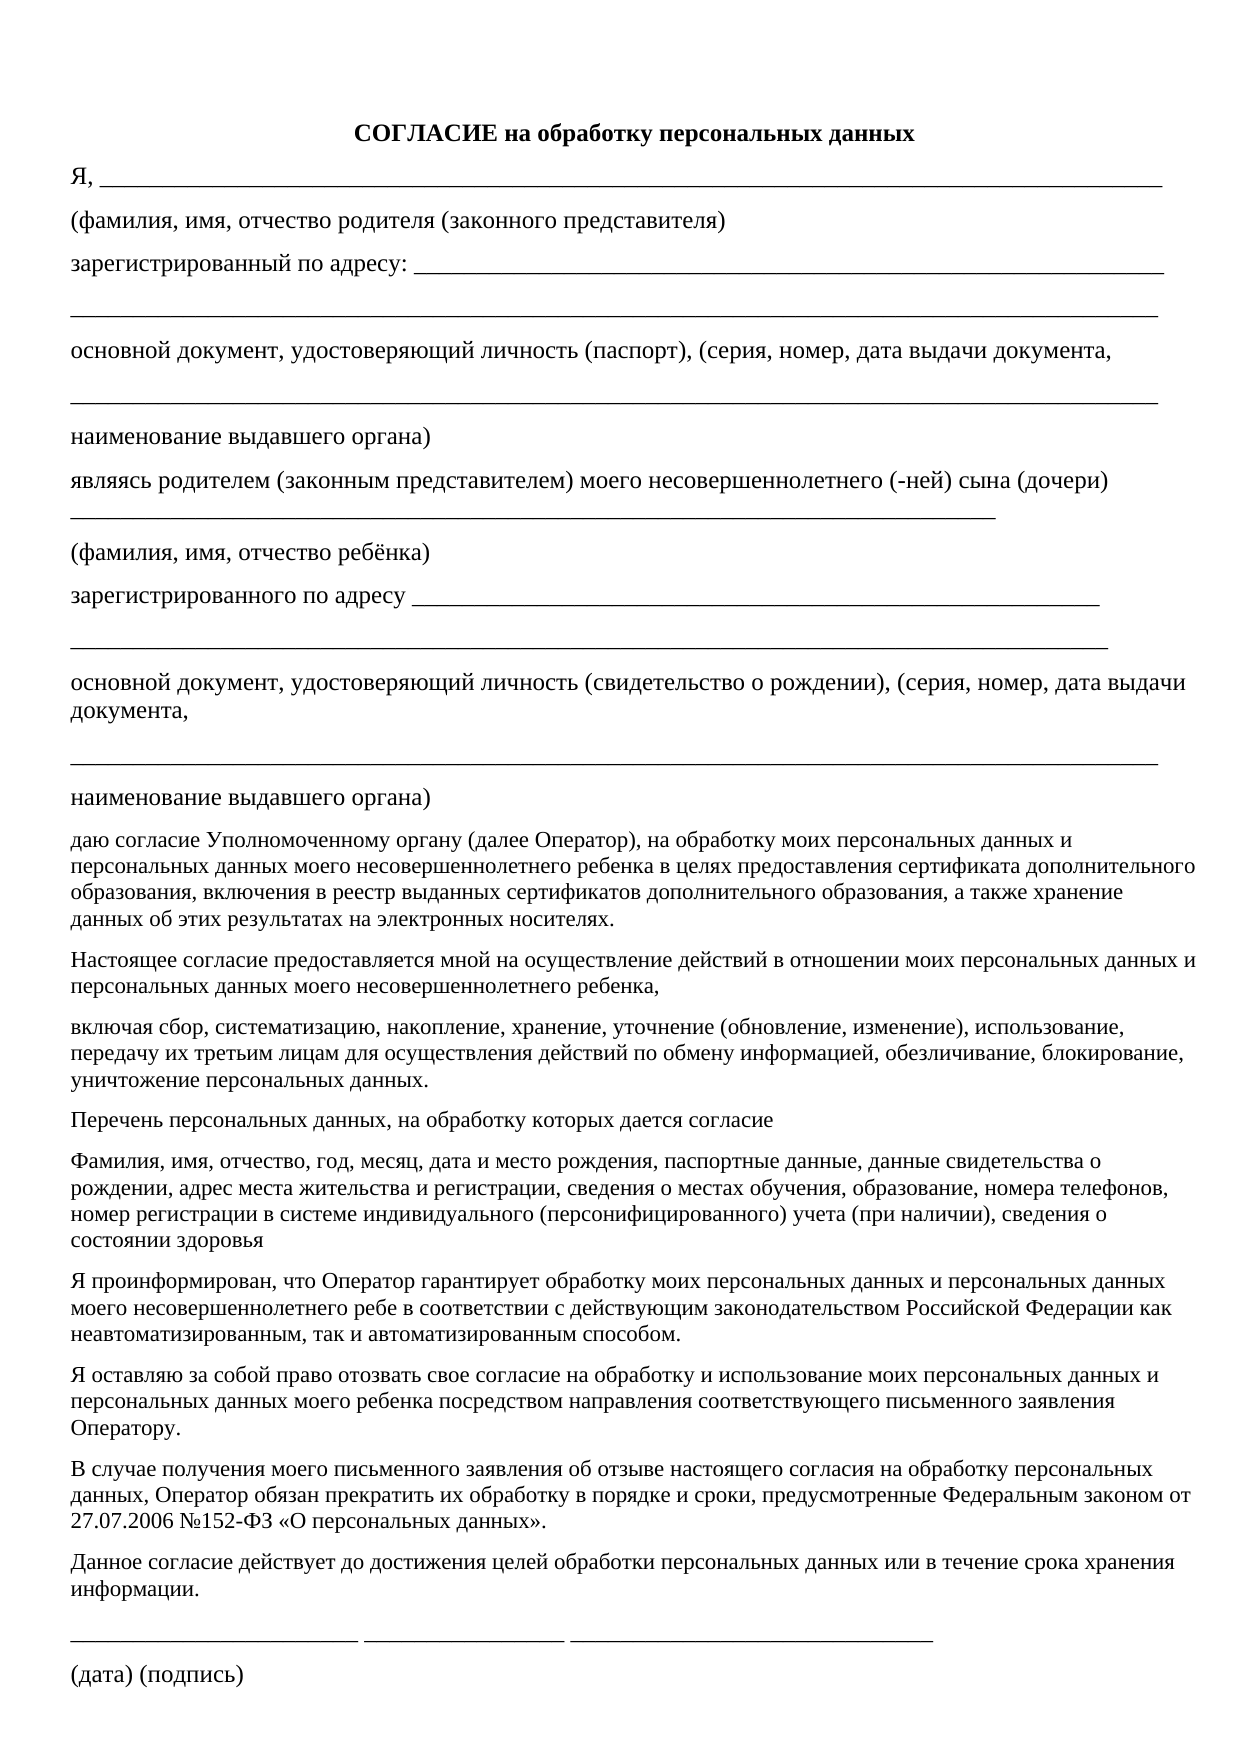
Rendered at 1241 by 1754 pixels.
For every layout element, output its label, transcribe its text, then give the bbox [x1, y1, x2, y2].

text основной документ, удостоверяющий личность (свидетельство о рождении), (серия, номер, дата выдачи документа, [70, 667, 1198, 724]
text Я оставляю за собой право отозвать свое согласие на обработку и использование моих персональных данных и персональных данных моего ребенка посредством направления соответствующего письменного заявления Оператору. [70, 1361, 1198, 1440]
text включая сбор, систематизацию, накопление, хранение, уточнение (обновление, изменение), использование, передачу их третьим лицам для осуществления действий по обмену информацией, обезличивание, блокирование, уничтожение персональных данных. [70, 1013, 1198, 1092]
text даю согласие Уполномоченному органу (далее Оператор), на обработку моих персональных данных и персональных данных моего несовершеннолетнего ребенка в целях предоставления сертификата дополнительного образования, включения в реестр выданных сертификатов дополнительного образования, а также хранение данных об этих результатах на электронных носителях. [70, 826, 1198, 931]
text Данное согласие действует до достижения целей обработки персональных данных или в течение срока хранения информации. [70, 1548, 1198, 1601]
text основной документ, удостоверяющий личность (паспорт), (серия, номер, дата выдачи документа, [70, 335, 1198, 363]
text являясь родителем (законным представителем) моего несовершеннолетнего (-ней) сына (дочери) __________________________________________________________________________ [70, 465, 1198, 522]
text _______________________ ________________ _____________________________ [70, 1616, 1198, 1644]
text _______________________________________________________________________________________ [70, 378, 1198, 407]
text В случае получения моего письменного заявления об отзыве настоящего согласия на обработку персональных данных, Оператор обязан прекратить их обработку в порядке и сроки, предусмотренные Федеральным законом от 27.07.2006 №152-ФЗ «О персональных данных». [70, 1455, 1198, 1534]
text (фамилия, имя, отчество родителя (законного представителя) [70, 205, 1198, 233]
text Перечень персональных данных, на обработку которых дается согласие [70, 1107, 1198, 1133]
text наименование выдавшего органа) [70, 782, 1198, 811]
text зарегистрированного по адресу _______________________________________________________ [70, 580, 1198, 609]
text СОГЛАСИЕ на обработку персональных данных [70, 118, 1198, 147]
text _______________________________________________________________________________________ [70, 739, 1198, 768]
text (дата) (подпись) [70, 1659, 1198, 1688]
text зарегистрированный по адресу: ____________________________________________________________ [70, 248, 1198, 277]
text Фамилия, имя, отчество, год, месяц, дата и место рождения, паспортные данные, данные свидетельства о рождении, адрес места жительства и регистрации, сведения о местах обучения, образование, номера телефонов, номер регистрации в системе индивидуального (персонифицированного) учета (при наличии), сведения о состоянии здоровья [70, 1147, 1198, 1253]
text (фамилия, имя, отчество ребёнка) [70, 537, 1198, 566]
text ___________________________________________________________________________________ [70, 623, 1198, 652]
text Я проинформирован, что Оператор гарантирует обработку моих персональных данных и персональных данных моего несовершеннолетнего ребе в соответствии с действующим законодательством Российской Федерации как неавтоматизированным, так и автоматизированным способом. [70, 1267, 1198, 1347]
text _______________________________________________________________________________________ [70, 291, 1198, 320]
text Настоящее согласие предоставляется мной на осуществление действий в отношении моих персональных данных и персональных данных моего несовершеннолетнего ребенка, [70, 946, 1198, 998]
text Я, _____________________________________________________________________________________ [70, 161, 1198, 190]
text наименование выдавшего органа) [70, 421, 1198, 450]
